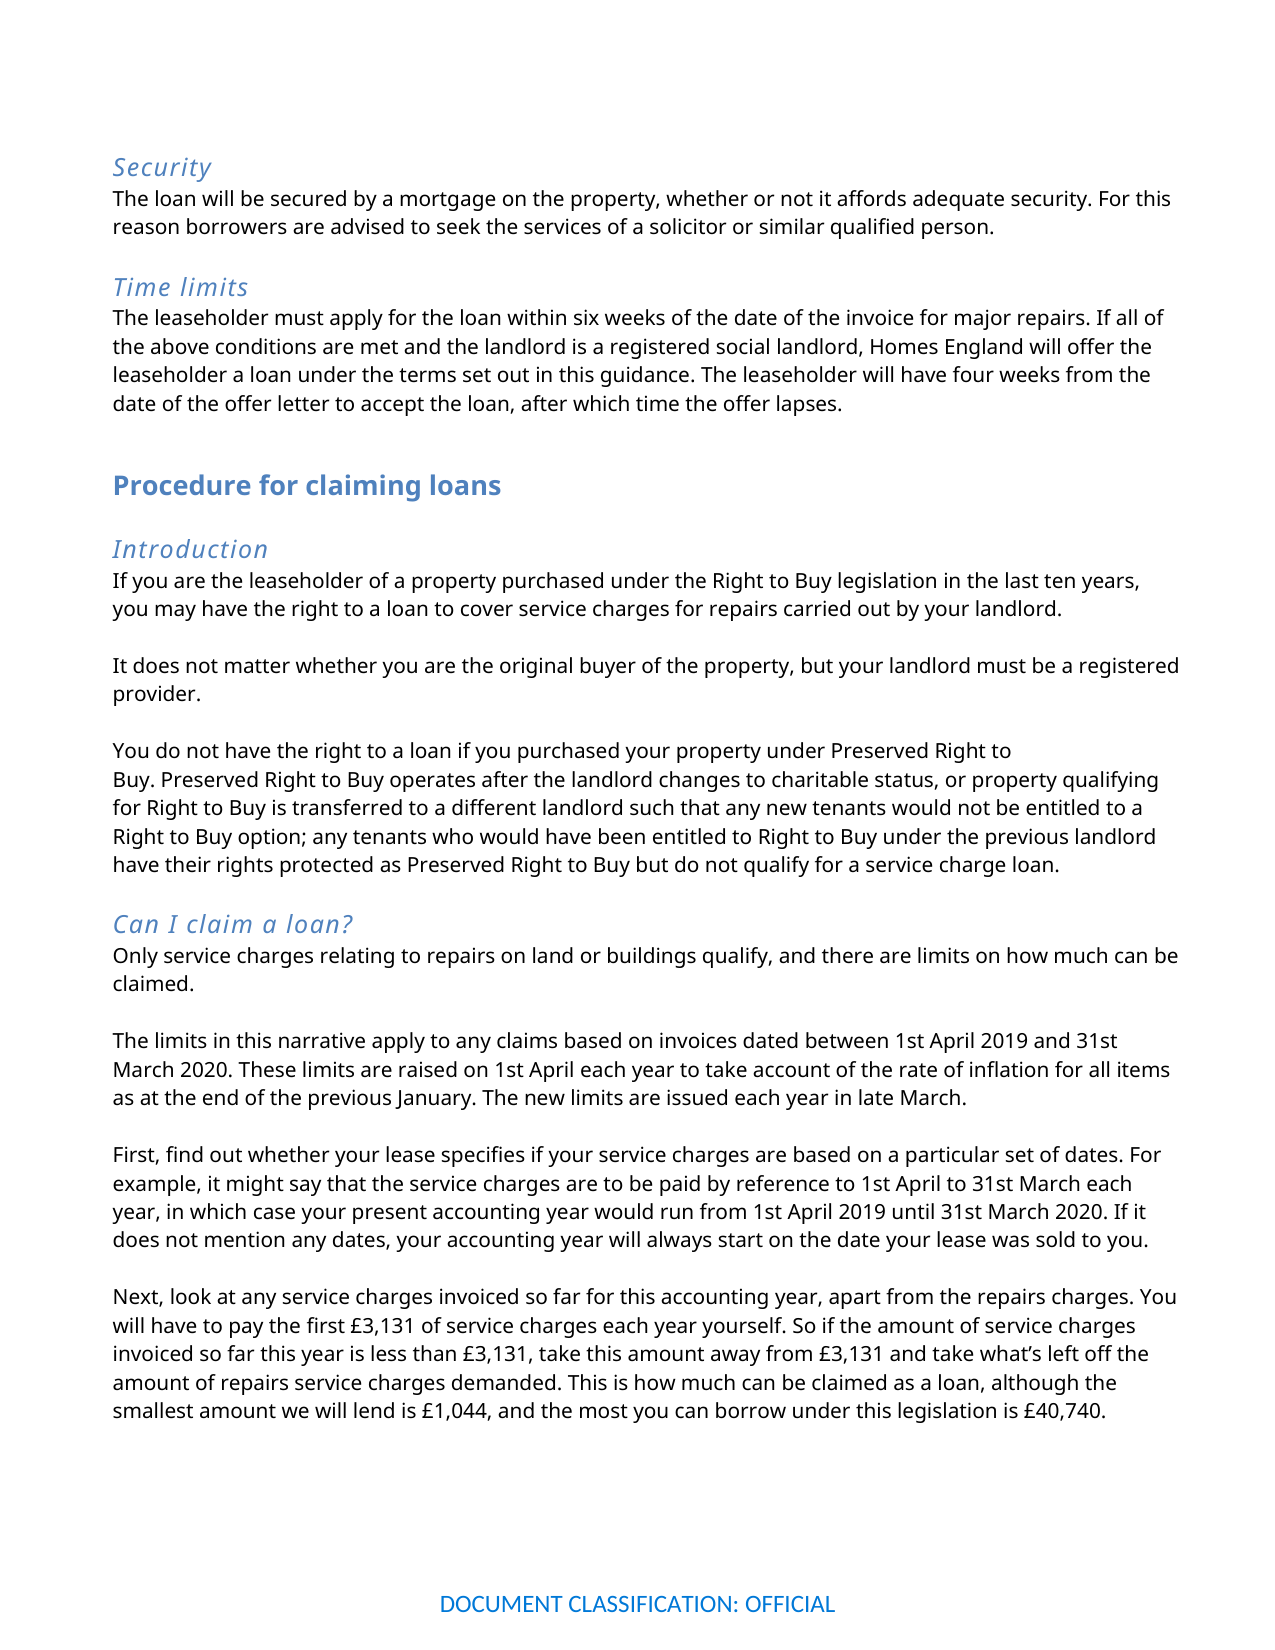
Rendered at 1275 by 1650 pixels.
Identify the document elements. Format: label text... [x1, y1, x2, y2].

text The limits in this narrative apply to any claims based on invoices dated between 1st April 2019 and 31st March 2020. These limits are raised on 1st April each year to take account of the rate of inflation for all items as at the end of the previous January. The new limits are issued each year in late March. [112, 1026, 1181, 1112]
text Next, look at any service charges invoiced so far for this accounting year, apart from the repairs charges. You will have to pay the first £3,131 of service charges each year yourself. So if the amount of service charges invoiced so far this year is less than £3,131, take this amount away from £3,131 and take what’s left off the amount of repairs service charges demanded. This is how much can be claimed as a loan, although the smallest amount we will lend is £1,044, and the most you can borrow under this legislation is £40,740. [112, 1282, 1181, 1424]
text You do not have the right to a loan if you purchased your property under Preserved Right to [112, 736, 1181, 765]
text The loan will be secured by a mortgage on the property, whether or not it affords adequate security. For this reason borrowers are advised to seek the services of a solicitor or similar qualified person. [112, 184, 1181, 241]
text The leaseholder must apply for the loan within six weeks of the date of the invoice for major repairs. If all of the above conditions are met and the landlord is a registered social landlord, Homes England will offer the leaseholder a loan under the terms set out in this guidance. The leaseholder will have four weeks from the date of the offer letter to accept the loan, after which time the offer lapses. [112, 303, 1181, 417]
subtitle Security [112, 150, 1181, 184]
text It does not matter whether you are the original buyer of the property, but your landlord must be a registered provider. [112, 651, 1181, 708]
text First, find out whether your lease specifies if your service charges are based on a particular set of dates. For example, it might say that the service charges are to be paid by reference to 1st April to 31st March each year, in which case your present accounting year would run from 1st April 2019 until 31st March 2020. If it does not mention any dates, your accounting year will always start on the date your lease was sold to you. [112, 1140, 1181, 1254]
subtitle Can I claim a loan? [112, 907, 1181, 941]
text Only service charges relating to repairs on land or buildings qualify, and there are limits on how much can be claimed. [112, 941, 1181, 998]
subtitle Introduction [112, 532, 1181, 566]
subtitle Procedure for claiming loans [112, 466, 1181, 503]
text Buy. Preserved Right to Buy operates after the landlord changes to charitable status, or property qualifying for Right to Buy is transferred to a different landlord such that any new tenants would not be entitled to a Right to Buy option; any tenants who would have been entitled to Right to Buy under the previous landlord have their rights protected as Preserved Right to Buy but do not qualify for a service charge loan. [112, 765, 1181, 879]
subtitle Time limits [112, 269, 1181, 303]
text If you are the leaseholder of a property purchased under the Right to Buy legislation in the last ten years, you may have the right to a loan to cover service charges for repairs carried out by your landlord. [112, 566, 1181, 623]
